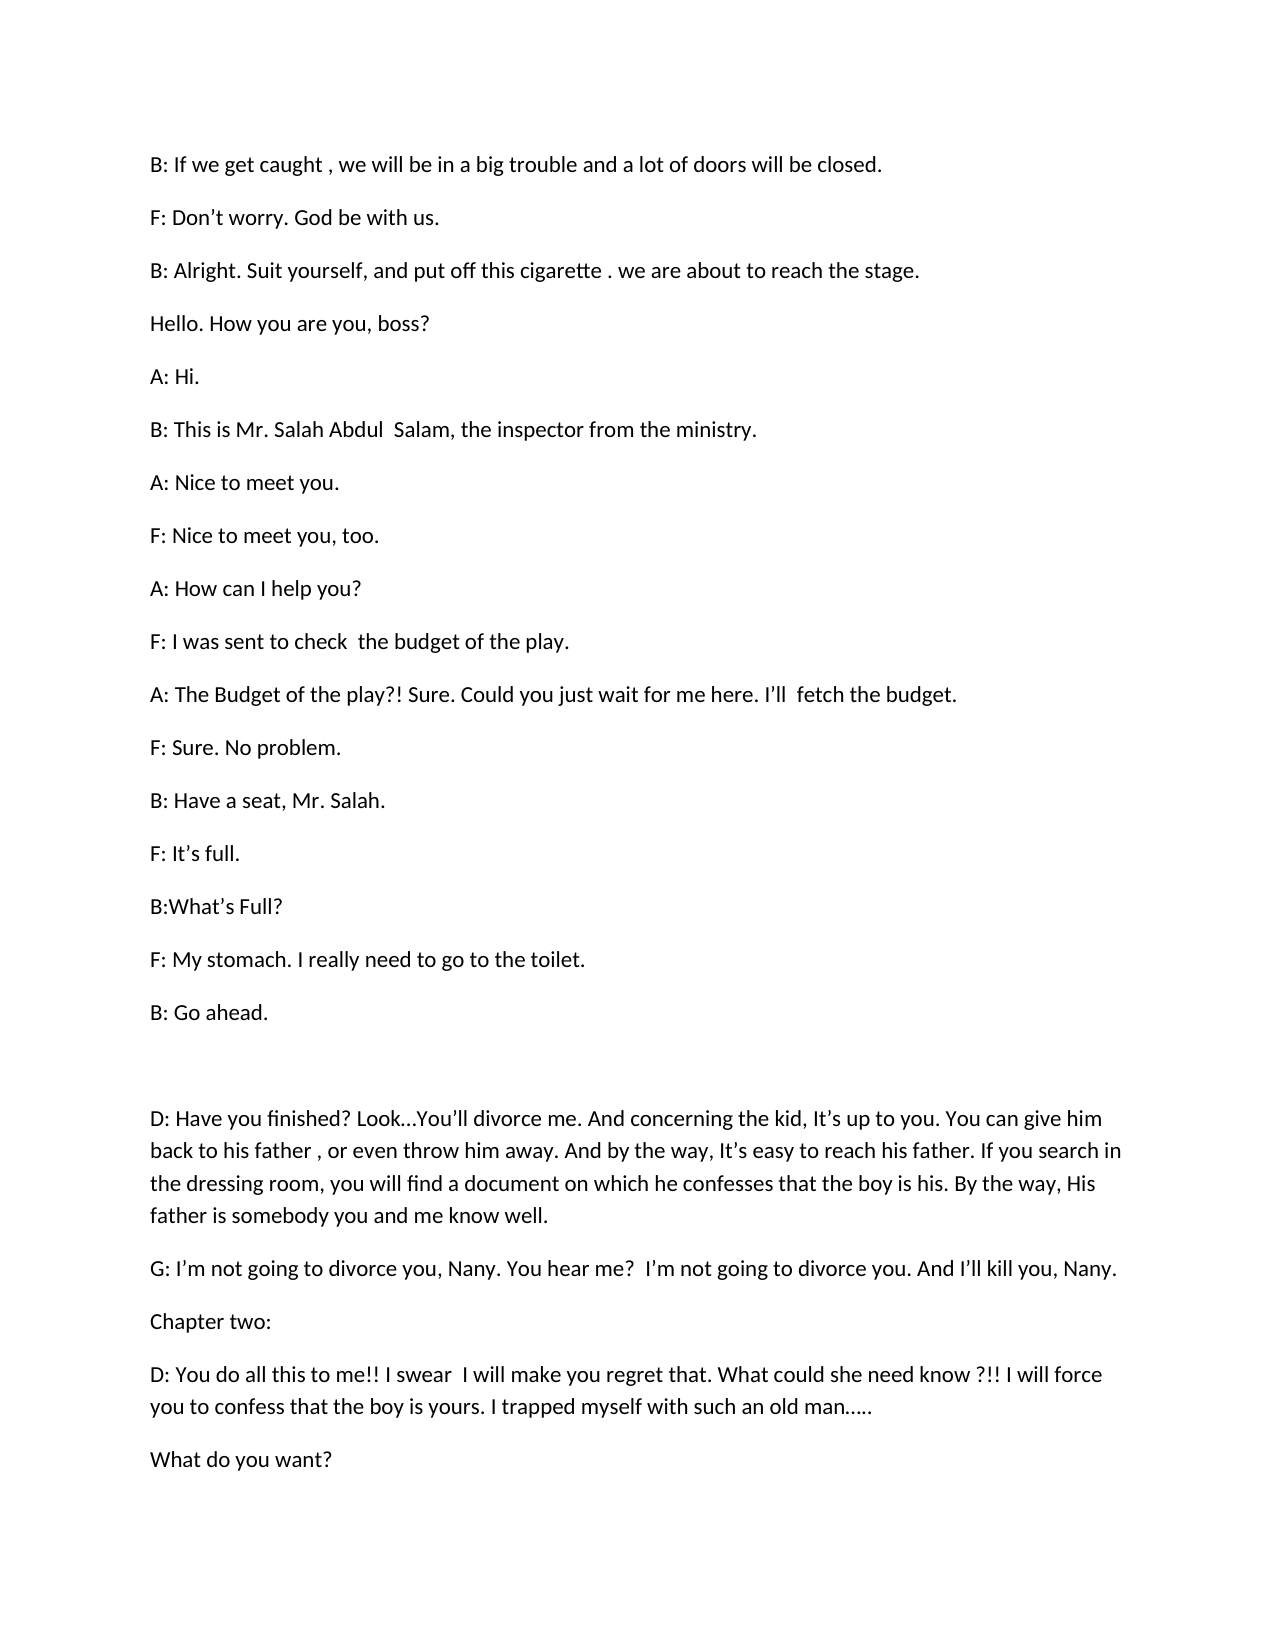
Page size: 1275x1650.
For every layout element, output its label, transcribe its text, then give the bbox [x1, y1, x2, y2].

text What do you want? [150, 1445, 1125, 1473]
text B: If we get caught , we will be in a big trouble and a lot of doors will be closed. [150, 150, 1125, 178]
text A: The Budget of the play?! Sure. Could you just wait for me here. I’ll fetch the budget. [150, 680, 1125, 708]
text F: I was sent to check the budget of the play. [150, 627, 1125, 655]
text D: You do all this to me!! I swear I will make you regret that. What could she need know ?!! I will force you to confess that the boy is yours. I trapped myself with such an old man….. [150, 1360, 1125, 1420]
text A: Hi. [150, 362, 1125, 390]
text B: Go ahead. [150, 998, 1125, 1026]
text F: My stomach. I really need to go to the toilet. [150, 945, 1125, 973]
text B: This is Mr. Salah Abdul Salam, the inspector from the ministry. [150, 415, 1125, 443]
text F: It’s full. [150, 839, 1125, 867]
text F: Don’t worry. God be with us. [150, 203, 1125, 231]
text B: Have a seat, Mr. Salah. [150, 786, 1125, 814]
text Chapter two: [150, 1307, 1125, 1335]
text A: How can I help you? [150, 574, 1125, 602]
text Hello. How you are you, boss? [150, 309, 1125, 337]
text B:What’s Full? [150, 892, 1125, 920]
text G: I’m not going to divorce you, Nany. You hear me? I’m not going to divorce you. And I’ll kill you, Nany. [150, 1254, 1125, 1282]
text D: Have you finished? Look…You’ll divorce me. And concerning the kid, It’s up to you. You can give him back to his father , or even throw him away. And by the way, It’s easy to reach his father. If you search in the dressing room, you will find a document on which he confesses that the boy is his. By the way, His father is somebody you and me know well. [150, 1104, 1125, 1229]
text A: Nice to meet you. [150, 468, 1125, 496]
text F: Nice to meet you, too. [150, 521, 1125, 549]
text B: Alright. Suit yourself, and put off this cigarette . we are about to reach the stage. [150, 256, 1125, 284]
text F: Sure. No problem. [150, 733, 1125, 761]
